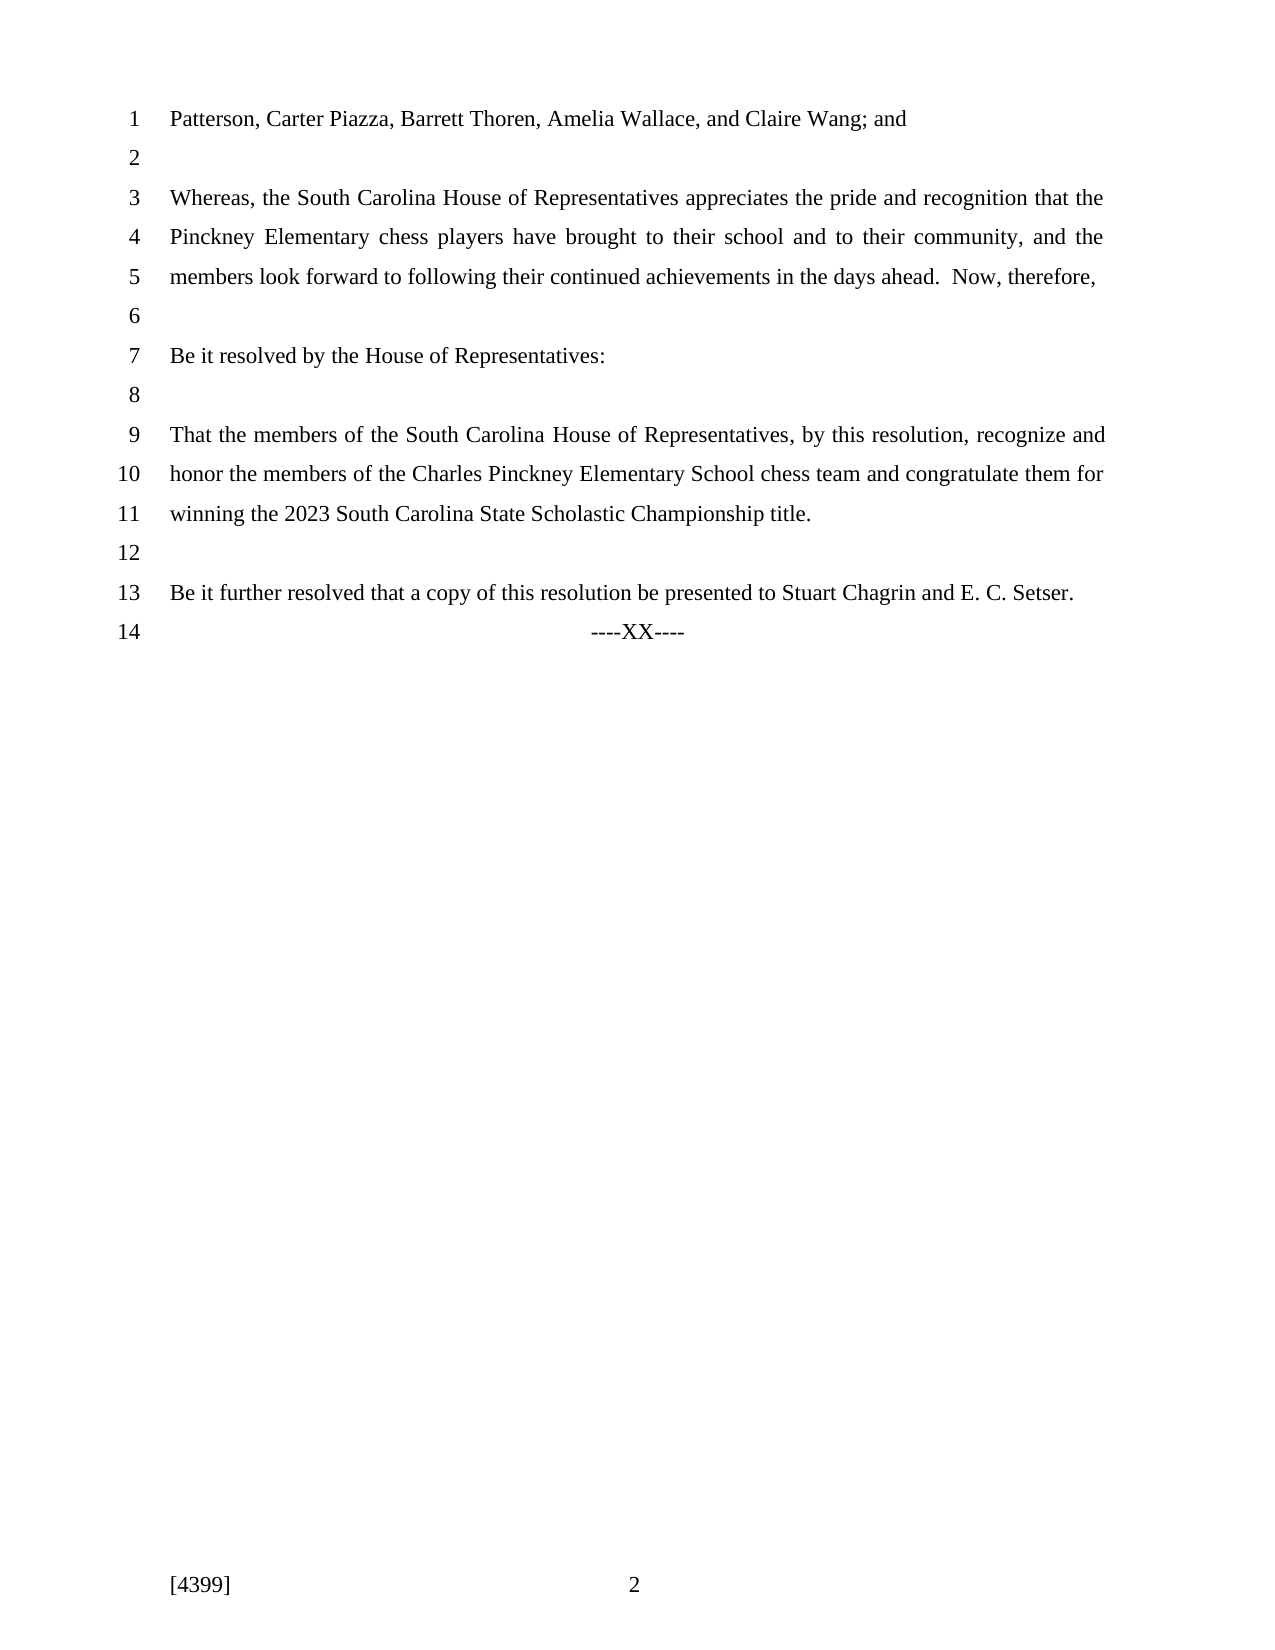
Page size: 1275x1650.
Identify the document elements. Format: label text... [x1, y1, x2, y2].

text ----XX---- [169, 618, 1106, 644]
text Be it further resolved that a copy of this resolution be presented to Stuart Chagrin and E. C. Setser. [169, 579, 1106, 605]
text That the members of the South Carolina , by this resolution, recognize and honor the members of the Charles Pinckney Elementary School chess team and congratulate them for winning the 2023 South Carolina State Scholastic Championship title. [169, 421, 1106, 526]
text Be it resolved by the : [169, 342, 1106, 368]
text Whereas, the South Carolina House of Representatives appreciates the pride and recognition that the Pinckney Elementary chess players have brought to their school and to their community, and the members look forward to following their continued achievements in the days ahead. Now, therefore, [169, 184, 1106, 289]
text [169, 105, 1106, 131]
